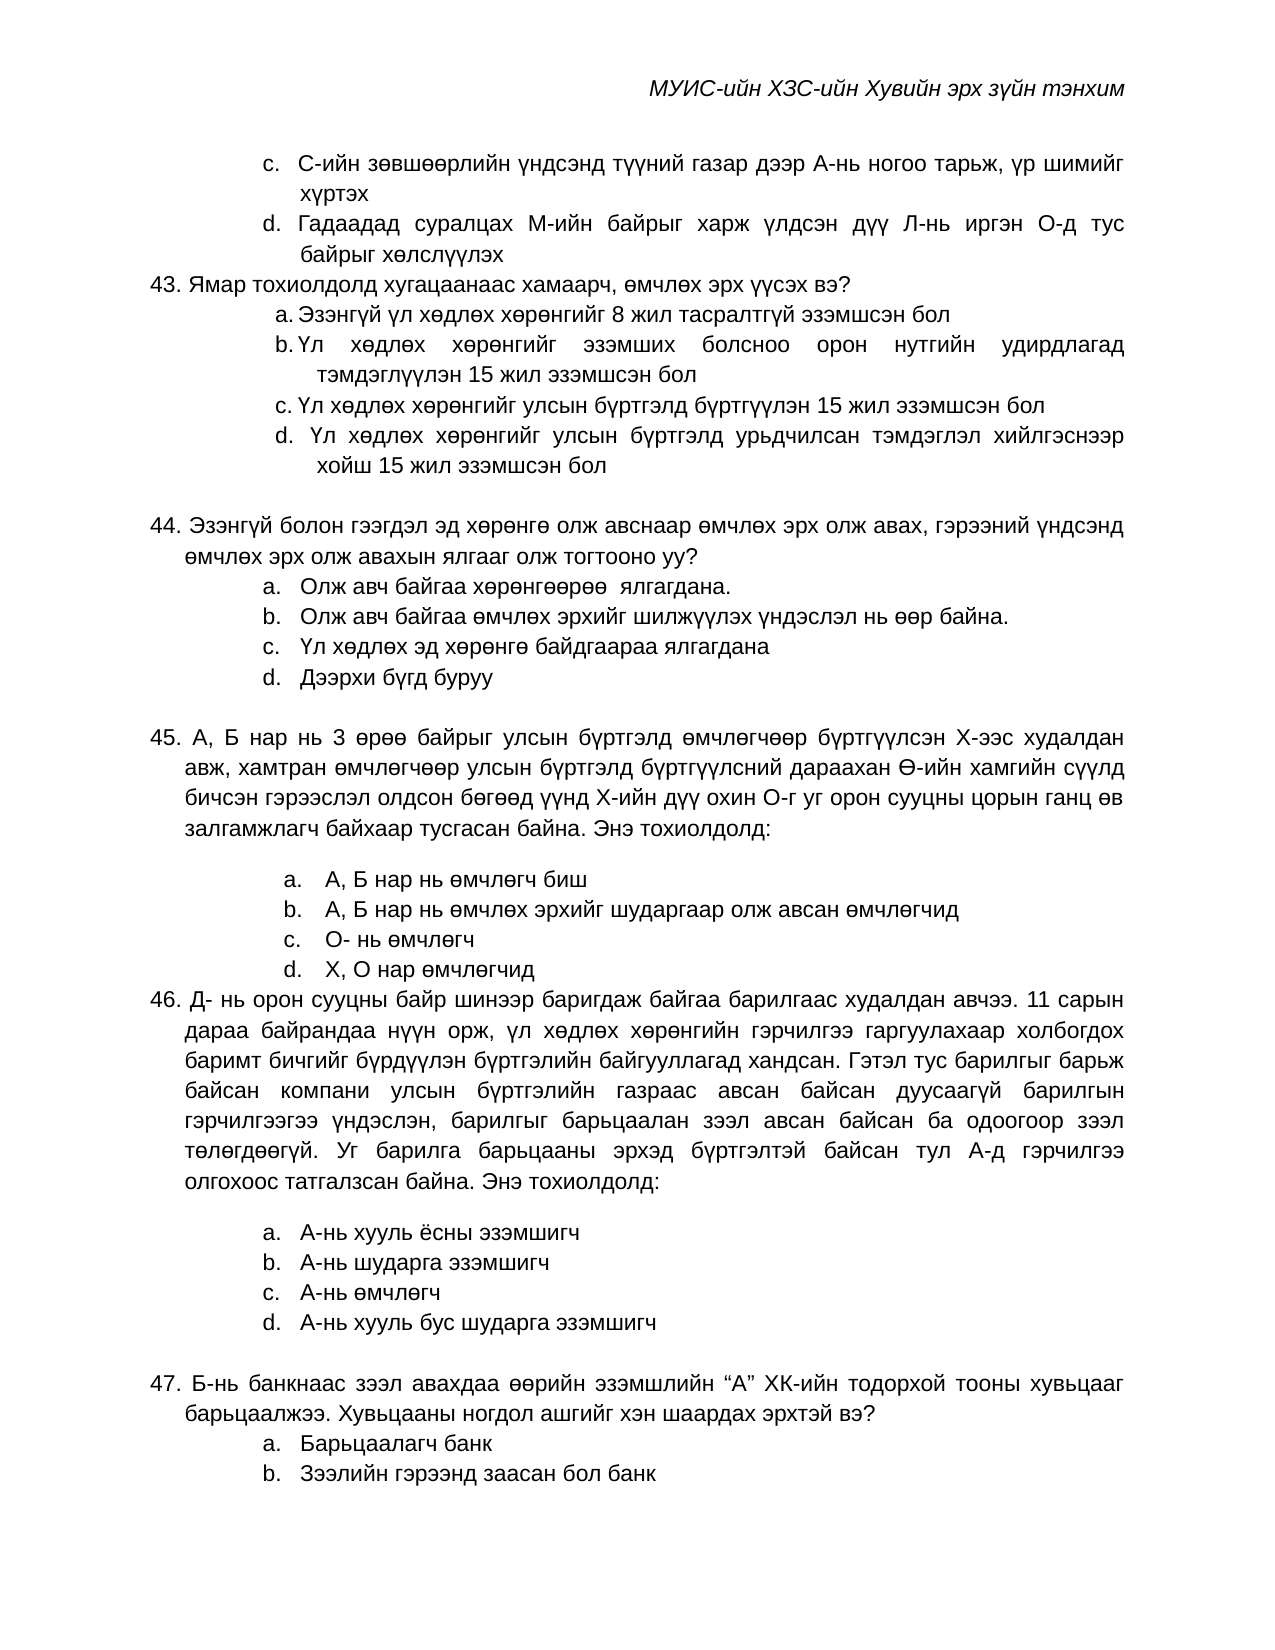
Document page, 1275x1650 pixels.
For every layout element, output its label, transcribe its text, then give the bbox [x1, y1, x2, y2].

text 45. А, Б нар нь 3 өрөө байрыг улсын бүртгэлд өмчлөгчөөр бүртгүүлсэн Х-ээс худалдан авж, хамтран өмчлөгчөөр улсын бүртгэлд бүртгүүлсний дараахан Ө-ийн хамгийн сүүлд бичсэн гэрээслэл олдсон бөгөөд үүнд Х-ийн дүү охин О-г уг орон сууцны цорын ганц өв залгамжлагч байхаар тусгасан байна. Энэ тохиолдолд: [150, 724, 1125, 841]
list А-нь өмчлөгч [262, 1279, 1125, 1306]
list А-нь хууль бус шударга эзэмшигч [262, 1309, 1125, 1336]
list Үл хөдлөх эд хөрөнгө байдгаараа ялгагдана [262, 633, 1125, 660]
text 46. Д- нь орон сууцны байр шинээр баригдаж байгаа барилгаас худалдан авчээ. 11 сарын дараа байрандаа нүүн орж, үл хөдлөх хөрөнгийн гэрчилгээ гаргуулахаар холбогдох баримт бичгийг бүрдүүлэн бүртгэлийн байгууллагад хандсан. Гэтэл тус барилгыг барьж байсан компани улсын бүртгэлийн газраас авсан байсан дуусаагүй барилгын гэрчилгээгээ үндэслэн, барилгыг барьцаалан зээл авсан байсан ба одоогоор зээл төлөгдөөгүй. Уг барилга барьцааны эрхэд бүртгэлтэй байсан тул А-д гэрчилгээ олгохоос татгалзсан байна. Энэ тохиолдолд: [150, 986, 1125, 1194]
list А-нь шударга эзэмшигч [262, 1249, 1125, 1275]
text 47. Б-нь банкнаас зээл авахдаа өөрийн эзэмшлийн “А” ХК-ийн тодорхой тооны хувьцааг барьцаалжээ. Хувьцааны ногдол ашгийг хэн шаардах эрхтэй вэ? [150, 1370, 1125, 1426]
list Х, О нар өмчлөгчид [283, 956, 1125, 983]
list Эзэнгүй үл хөдлөх хөрөнгийг 8 жил тасралтгүй эзэмшсэн бол [275, 301, 1125, 327]
list А, Б нар нь өмчлөх эрхийг шударгаар олж авсан өмчлөгчид [283, 896, 1125, 922]
list Барьцаалагч банк [262, 1430, 1125, 1457]
text 44. Эзэнгүй болон гээгдэл эд хөрөнгө олж авснаар өмчлөх эрх олж авах, гэрээний үндсэнд өмчлөх эрх олж авахын ялгааг олж тогтооно уу? [150, 512, 1125, 569]
list Зээлийн гэрээнд заасан бол банк [262, 1460, 1125, 1487]
list Олж авч байгаа өмчлөх эрхийг шилжүүлэх үндэслэл нь өөр байна. [262, 603, 1125, 629]
list Үл хөдлөх хөрөнгийг улсын бүртгэлд урьдчилсан тэмдэглэл хийлгэснээр хойш 15 жил эзэмшсэн бол [275, 422, 1125, 478]
list С-ийн зөвшөөрлийн үндсэнд түүний газар дээр А-нь ногоо тарьж, үр шимийг хүртэх [262, 150, 1125, 207]
list Дээрхи бүгд буруу [262, 663, 1125, 690]
list А-нь хууль ёсны эзэмшигч [262, 1219, 1125, 1245]
list Олж авч байгаа хөрөнгөөрөө ялгагдана. [262, 573, 1125, 599]
text 43. Ямар тохиолдолд хугацаанаас хамаарч, өмчлөх эрх үүсэх вэ? [150, 271, 1125, 297]
list Гадаадад суралцах М-ийн байрыг харж үлдсэн дүү Л-нь иргэн О-д тус байрыг хөлслүүлэх [262, 210, 1125, 267]
list А, Б нар нь өмчлөгч биш [283, 866, 1125, 892]
list Үл хөдлөх хөрөнгийг улсын бүртгэлд бүртгүүлэн 15 жил эзэмшсэн бол [275, 392, 1125, 418]
list О- нь өмчлөгч [283, 926, 1125, 952]
list Үл хөдлөх хөрөнгийг эзэмших болсноо орон нутгийн удирдлагад тэмдэглүүлэн 15 жил эзэмшсэн бол [275, 331, 1125, 388]
